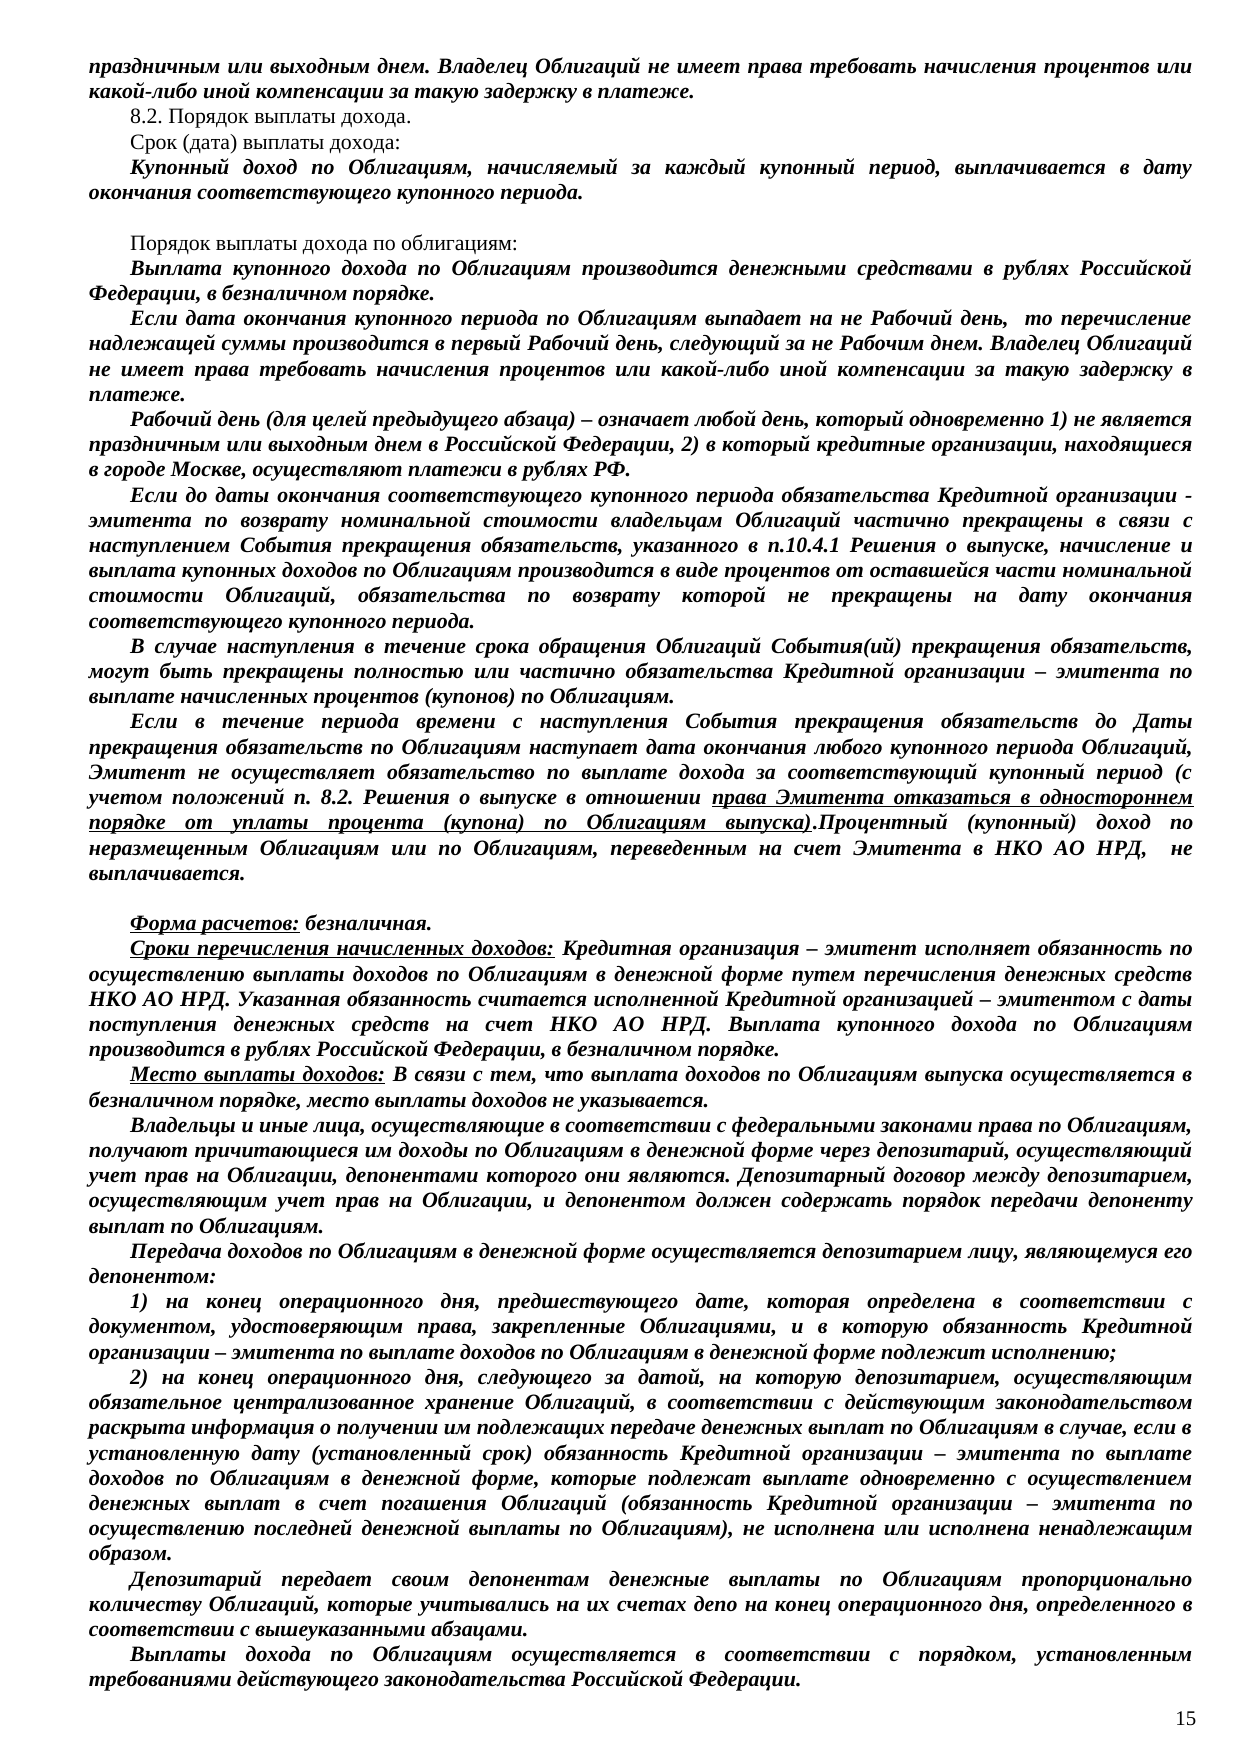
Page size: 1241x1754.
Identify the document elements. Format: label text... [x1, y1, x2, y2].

text В случае наступления в течение срока обращения Облигаций События(ий) прекращения обязательств, могут быть прекращены полностью или частично обязательства Кредитной организации – эмитента по выплате начисленных процентов (купонов) по Облигациям. [89, 633, 1196, 708]
text Срок (дата) выплаты дохода: [89, 129, 1196, 154]
text Выплата купонного дохода по Облигациям производится денежными средствами в рублях Российской Федерации, в безналичном порядке. [89, 255, 1196, 305]
text Передача доходов по Облигациям в денежной форме осуществляется депозитарием лицу, являющемуся его депонентом: [89, 1238, 1196, 1288]
text Место выплаты доходов: В связи с тем, что выплата доходов по Облигациям выпуска осуществляется в безналичном порядке, место выплаты доходов не указывается. [89, 1061, 1196, 1112]
text 2) на конец операционного дня, следующего за датой, на которую депозитарием, осуществляющим обязательное централизованное хранение Облигаций, в соответствии с действующим законодательством раскрыта информация о получении им подлежащих передаче денежных выплат по Облигациям в случае, если в установленную дату (установленный срок) обязанность Кредитной организации – эмитента по выплате доходов по Облигациям в денежной форме, которые подлежат выплате одновременно с осуществлением денежных выплат в счет погашения Облигаций (обязанность Кредитной организации – эмитента по осуществлению последней денежной выплаты по Облигациям), не исполнена или исполнена ненадлежащим образом. [89, 1364, 1196, 1566]
text Купонный доход по Облигациям, начисляемый за каждый купонный период, выплачивается в дату окончания соответствующего купонного периода. [89, 154, 1196, 204]
text Если в течение периода времени с наступления События прекращения обязательств до Даты прекращения обязательств по Облигациям наступает дата окончания любого купонного периода Облигаций, Эмитент не осуществляет обязательство по выплате дохода за соответствующий купонный период (с учетом положений п. 8.2. Решения о выпуске в отношении права Эмитента отказаться в одностороннем порядке от уплаты процента (купона) по Облигациям выпуска).Процентный (купонный) доход по неразмещенным Облигациям или по Облигациям, переведенным на счет Эмитента в НКО АО НРД, не выплачивается. [89, 708, 1196, 885]
text Выплаты дохода по Облигациям осуществляется в соответствии с порядком, установленным требованиями действующего законодательства Российской Федерации. [89, 1641, 1196, 1692]
text Форма расчетов: безналичная. [89, 910, 1196, 935]
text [89, 53, 1196, 103]
text 1) на конец операционного дня, предшествующего дате, которая определена в соответствии с документом, удостоверяющим права, закрепленные Облигациями, и в которую обязанность Кредитной организации – эмитента по выплате доходов по Облигациям в денежной форме подлежит исполнению; [89, 1288, 1196, 1364]
text Порядок выплаты дохода по облигациям: [89, 229, 1196, 255]
text Если дата окончания купонного периода по Облигациям выпадает на не Рабочий день, то перечисление надлежащей суммы производится в первый Рабочий день, следующий за не Рабочим днем. Владелец Облигаций не имеет права требовать начисления процентов или какой-либо иной компенсации за такую задержку в платеже. [89, 305, 1196, 406]
text Владельцы и иные лица, осуществляющие в соответствии с федеральными законами права по Облигациям, получают причитающиеся им доходы по Облигациям в денежной форме через депозитарий, осуществляющий учет прав на Облигации, депонентами которого они являются. Депозитарный договор между депозитарием, осуществляющим учет прав на Облигации, и депонентом должен содержать порядок передачи депоненту выплат по Облигациям. [89, 1112, 1196, 1238]
text Депозитарий передает своим депонентам денежные выплаты по Облигациям пропорционально количеству Облигаций, которые учитывались на их счетах депо на конец операционного дня, определенного в соответствии с вышеуказанными абзацами. [89, 1566, 1196, 1641]
text 8.2. Порядок выплаты дохода. [89, 103, 1196, 129]
text Если до даты окончания соответствующего купонного периода обязательства Кредитной организации - эмитента по возврату номинальной стоимости владельцам Облигаций частично прекращены в связи с наступлением События прекращения обязательств, указанного в п.10.4.1 Решения о выпуске, начисление и выплата купонных доходов по Облигациям производится в виде процентов от оставшейся части номинальной стоимости Облигаций, обязательства по возврату которой не прекращены на дату окончания соответствующего купонного периода. [89, 482, 1196, 633]
text Сроки перечисления начисленных доходов: Кредитная организация – эмитент исполняет обязанность по осуществлению выплаты доходов по Облигациям в денежной форме путем перечисления денежных средств НКО АО НРД. Указанная обязанность считается исполненной Кредитной организацией – эмитентом с даты поступления денежных средств на счет НКО АО НРД. Выплата купонного дохода по Облигациям производится в рублях Российской Федерации, в безналичном порядке. [89, 935, 1196, 1061]
text Рабочий день (для целей предыдущего абзаца) – означает любой день, который одновременно 1) не является праздничным или выходным днем в Российской Федерации, 2) в который кредитные организации, находящиеся в городе Москве, осуществляют платежи в рублях РФ. [89, 406, 1196, 482]
